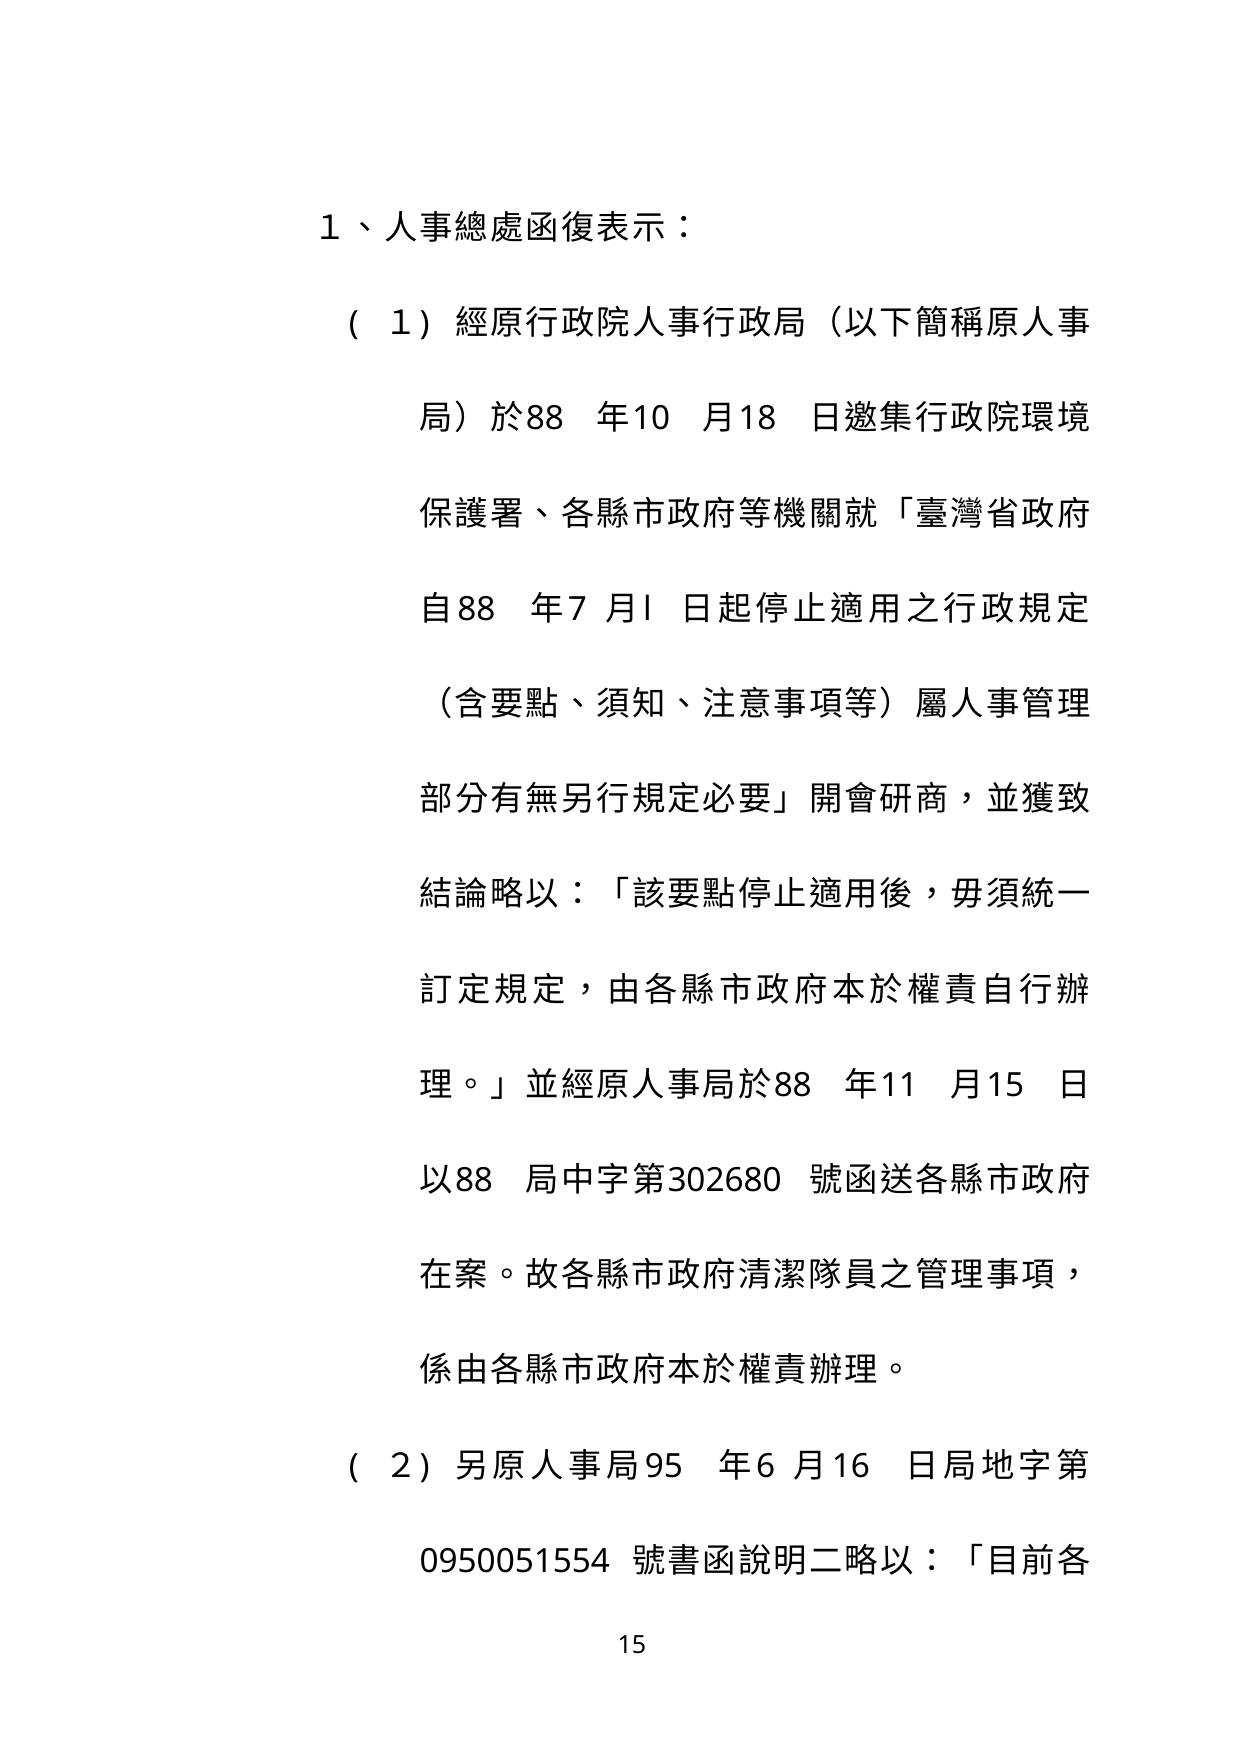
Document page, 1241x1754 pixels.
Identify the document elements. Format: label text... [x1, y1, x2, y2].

subtitle 人事總處函復表示： [280, 177, 1092, 272]
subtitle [317, 1415, 1092, 1605]
subtitle 經原行政院人事行政局（以下簡稱原人事局）於88年10月18日邀集行政院環境保護署、各縣市政府等機關就「臺灣省政府自88年7月l日起停止適用之行政規定（含要點、須知、注意事項等）屬人事管理部分有無另行規定必要」開會研商，並獲致結論略以：「該要點停止適用後，毋須統一訂定規定，由各縣市政府本於權責自行辦理。」並經原人事局於88年11月15日以88局中字第302680號函送各縣市政府在案。故各縣市政府清潔隊員之管理事項，係由各縣市政府本於權責辦理。 [317, 272, 1092, 1415]
